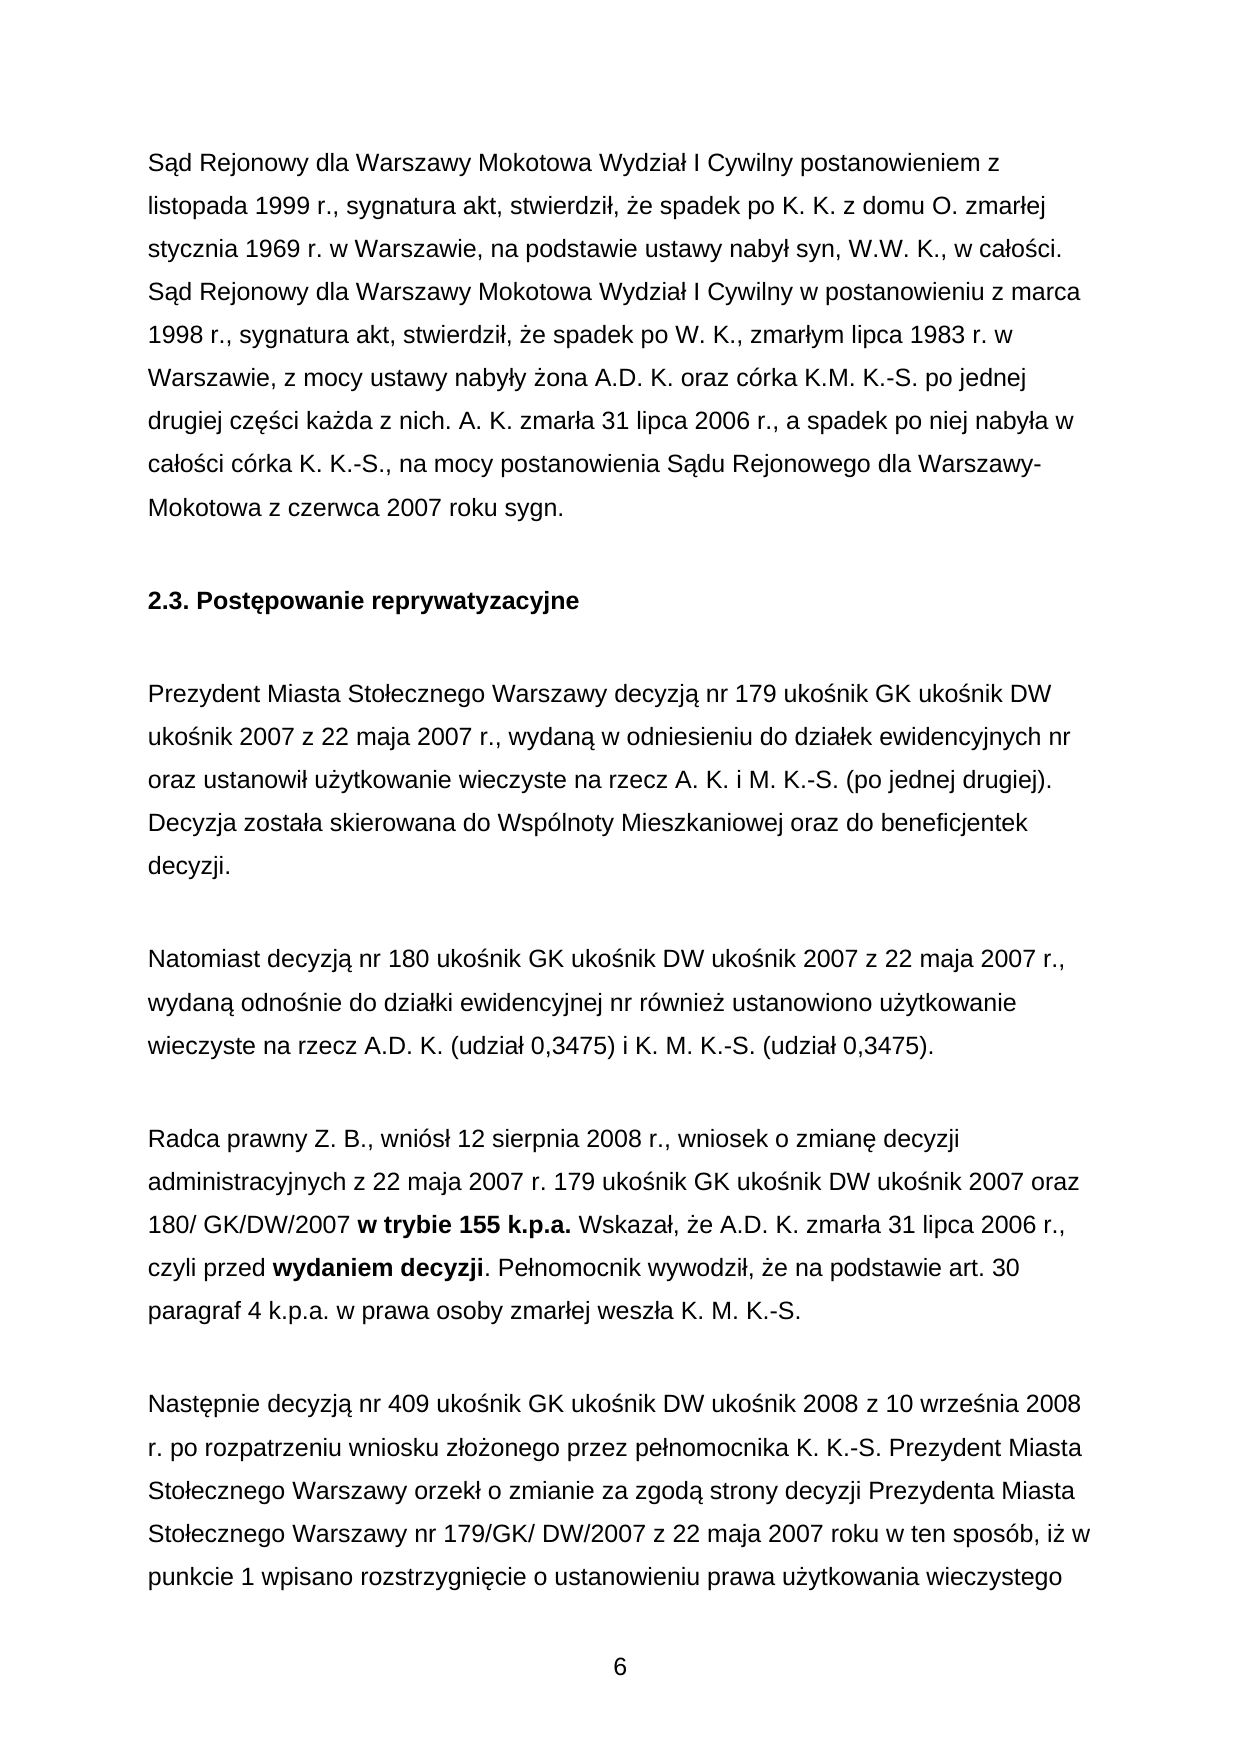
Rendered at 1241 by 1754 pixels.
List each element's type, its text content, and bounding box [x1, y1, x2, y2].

text Sąd Rejonowy dla Warszawy Mokotowa Wydział I Cywilny postanowieniem z listopada 1999 r., sygnatura akt, stwierdził, że spadek po K. K. z domu O. zmarłej stycznia 1969 r. w Warszawie, na podstawie ustawy nabył syn, W.W. K., w całości. Sąd Rejonowy dla Warszawy Mokotowa Wydział I Cywilny w postanowieniu z marca 1998 r., sygnatura akt, stwierdził, że spadek po W. K., zmarłym lipca 1983 r. w Warszawie, z mocy ustawy nabyły żona A.D. K. oraz córka K.M. K.-S. po jednej drugiej części każda z nich. A. K. zmarła 31 lipca 2006 r., a spadek po niej nabyła w całości córka K. K.-S., na mocy postanowienia Sądu Rejonowego dla Warszawy-Mokotowa z czerwca 2007 roku sygn. [148, 148, 1093, 521]
text Natomiast decyzją nr 180 ukośnik GK ukośnik DW ukośnik 2007 z 22 maja 2007 r., wydaną odnośnie do działki ewidencyjnej nr również ustanowiono użytkowanie wieczyste na rzecz A.D. K. (udział 0,3475) i K. M. K.-S. (udział 0,3475). [148, 944, 1093, 1059]
subtitle 2.3. Postępowanie reprywatyzacyjne [148, 586, 1093, 614]
text Prezydent Miasta Stołecznego Warszawy decyzją nr 179 ukośnik GK ukośnik DW ukośnik 2007 z 22 maja 2007 r., wydaną w odniesieniu do działek ewidencyjnych nr oraz ustanowił użytkowanie wieczyste na rzecz A. K. i M. K.-S. (po jednej drugiej). Decyzja została skierowana do Wspólnoty Mieszkaniowej oraz do beneficjentek decyzji. [148, 679, 1093, 880]
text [148, 1389, 1093, 1591]
text Radca prawny Z. B., wniósł 12 sierpnia 2008 r., wniosek o zmianę decyzji administracyjnych z 22 maja 2007 r. 179 ukośnik GK ukośnik DW ukośnik 2007 oraz 180/ GK/DW/2007 w trybie 155 k.p.a. Wskazał, że A.D. K. zmarła 31 lipca 2006 r., czyli przed wydaniem decyzji. Pełnomocnik wywodził, że na podstawie art. 30 paragraf 4 k.p.a. w prawa osoby zmarłej weszła K. M. K.-S. [148, 1124, 1093, 1325]
